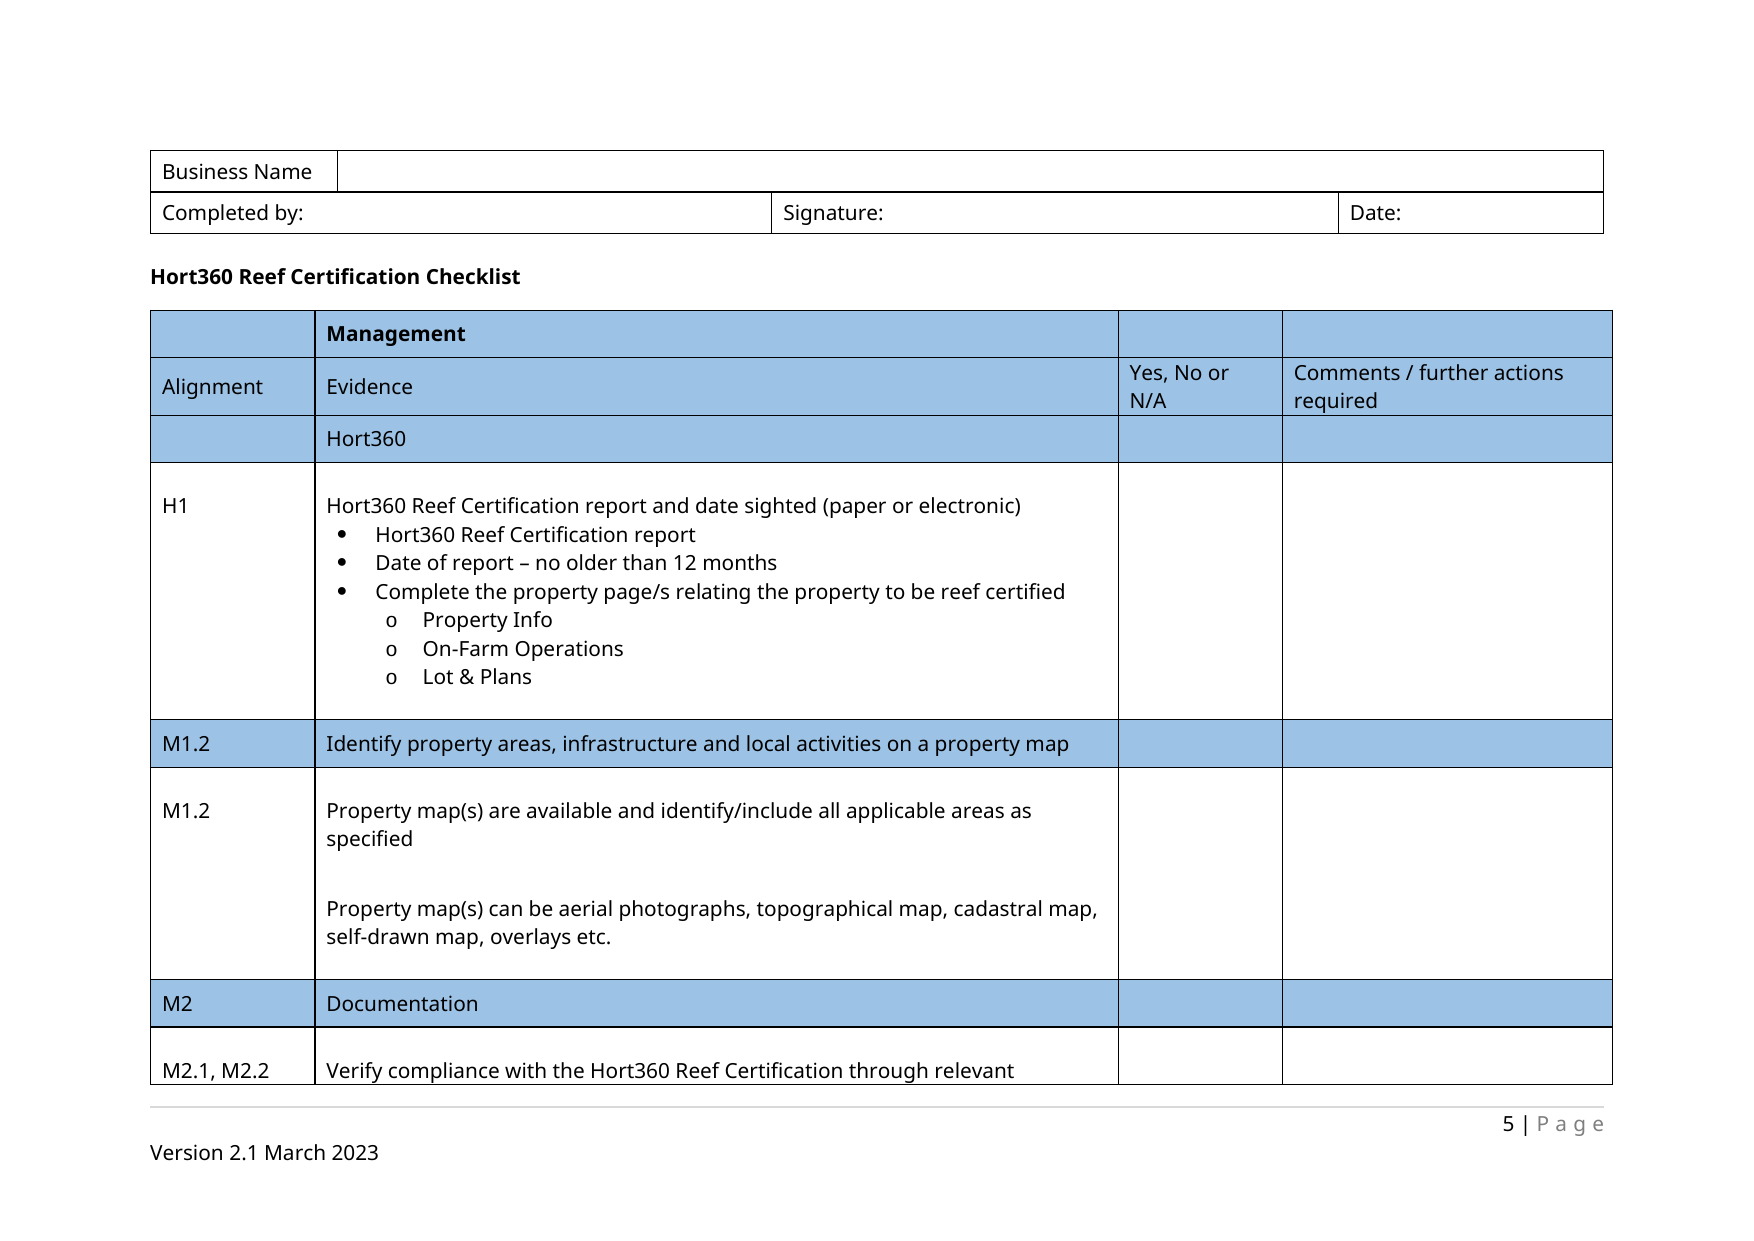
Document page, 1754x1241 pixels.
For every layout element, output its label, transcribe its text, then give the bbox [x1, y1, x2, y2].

table_cell [1119, 416, 1282, 462]
table_cell [1283, 720, 1612, 767]
table_cell Evidence [316, 358, 1118, 415]
table_cell [1119, 980, 1282, 1026]
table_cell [316, 1028, 1118, 1084]
table_cell [151, 416, 314, 462]
table_cell Date: [1339, 193, 1603, 233]
table_cell Yes, No or N/A [1119, 358, 1282, 415]
table_header [338, 151, 1603, 191]
text Hort360 Reef Certification Checklist [150, 262, 1604, 291]
table_cell [1283, 1028, 1612, 1084]
table_cell Completed by: [151, 193, 771, 233]
table_cell [1283, 980, 1612, 1026]
table_cell Signature: [772, 193, 1338, 233]
table_cell [1119, 463, 1282, 719]
table_header Management [316, 311, 1118, 357]
table_cell Alignment [151, 358, 314, 415]
table_header [1119, 311, 1282, 357]
table_cell [1283, 463, 1612, 719]
table_cell Comments / further actions required [1283, 358, 1612, 415]
table_cell Property map(s) are available and identify/include all applicable areas as specified Property map(s) can be aerial photographs, topographical map, cadastral map, self-drawn map, overlays etc. [316, 768, 1118, 979]
table_cell [1283, 416, 1612, 462]
table_cell [1119, 1028, 1282, 1084]
table_cell Documentation [316, 980, 1118, 1026]
table_header [1283, 311, 1612, 357]
table_cell M2.1, M2.2 [151, 1028, 314, 1084]
table_cell M2 [151, 980, 314, 1026]
table_header [151, 311, 314, 357]
table_cell [1119, 768, 1282, 979]
table_cell M1.2 [151, 720, 314, 767]
table_header Business Name [151, 151, 337, 191]
table_cell [1283, 768, 1612, 979]
table_cell H1 [151, 463, 314, 719]
table_cell Hort360 [316, 416, 1118, 462]
table_cell M1.2 [151, 768, 314, 979]
table_cell Identify property areas, infrastructure and local activities on a property map [316, 720, 1118, 767]
table_cell [1119, 720, 1282, 767]
table_cell Hort360 Reef Certification report and date sighted (paper or electronic) Hort360 Reef Certification report Date of report – no older than 12 months Complete the property page/s relating the property to be reef certified Property Info On-Farm Operations Lot & Plans [316, 463, 1118, 719]
